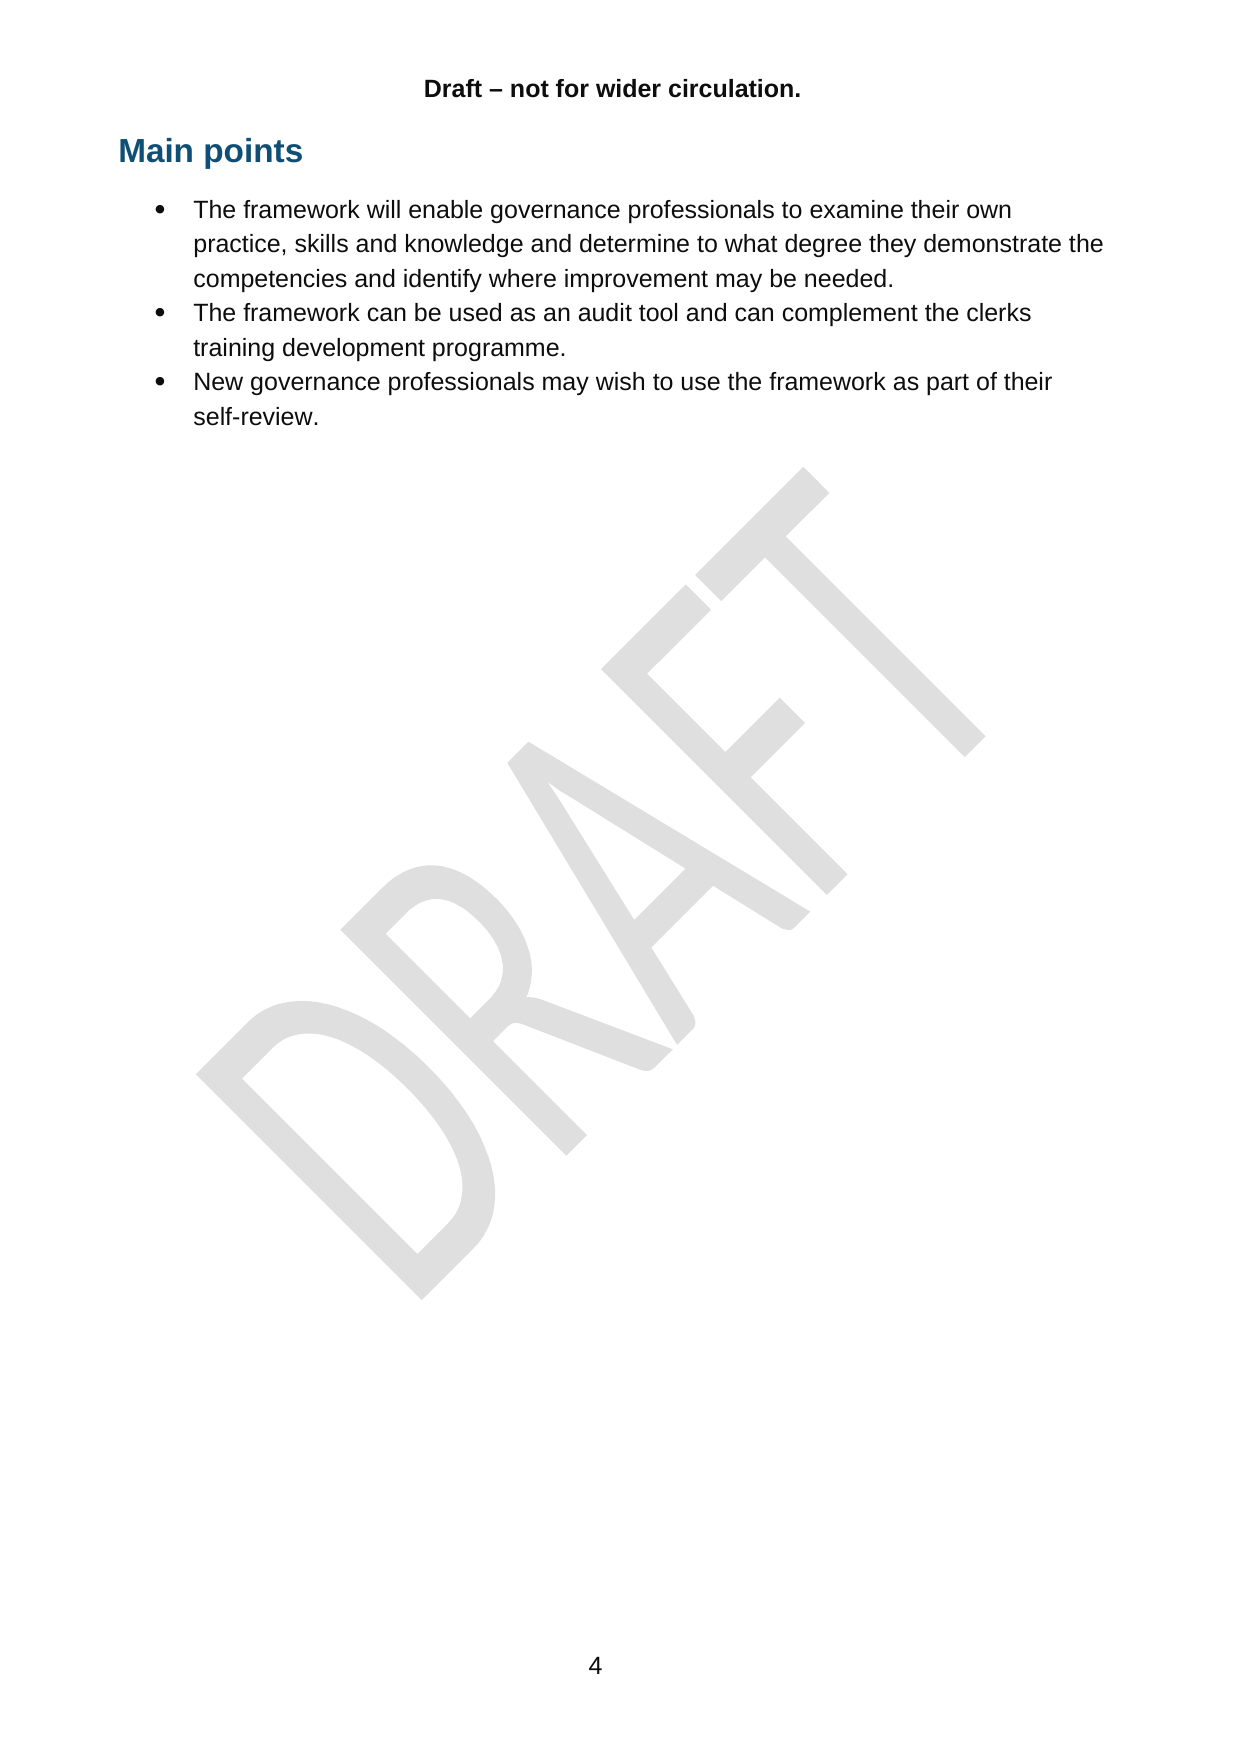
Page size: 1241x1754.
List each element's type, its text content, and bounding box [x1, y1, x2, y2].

list New governance professionals may wish to use the framework as part of their self-review. [156, 367, 1107, 431]
subtitle Main points [118, 131, 1107, 170]
list The framework can be used as an audit tool and can complement the clerks training development programme. [156, 298, 1107, 362]
list The framework will enable governance professionals to examine their own practice, skills and knowledge and determine to what degree they demonstrate the competencies and identify where improvement may be needed. [156, 195, 1107, 293]
